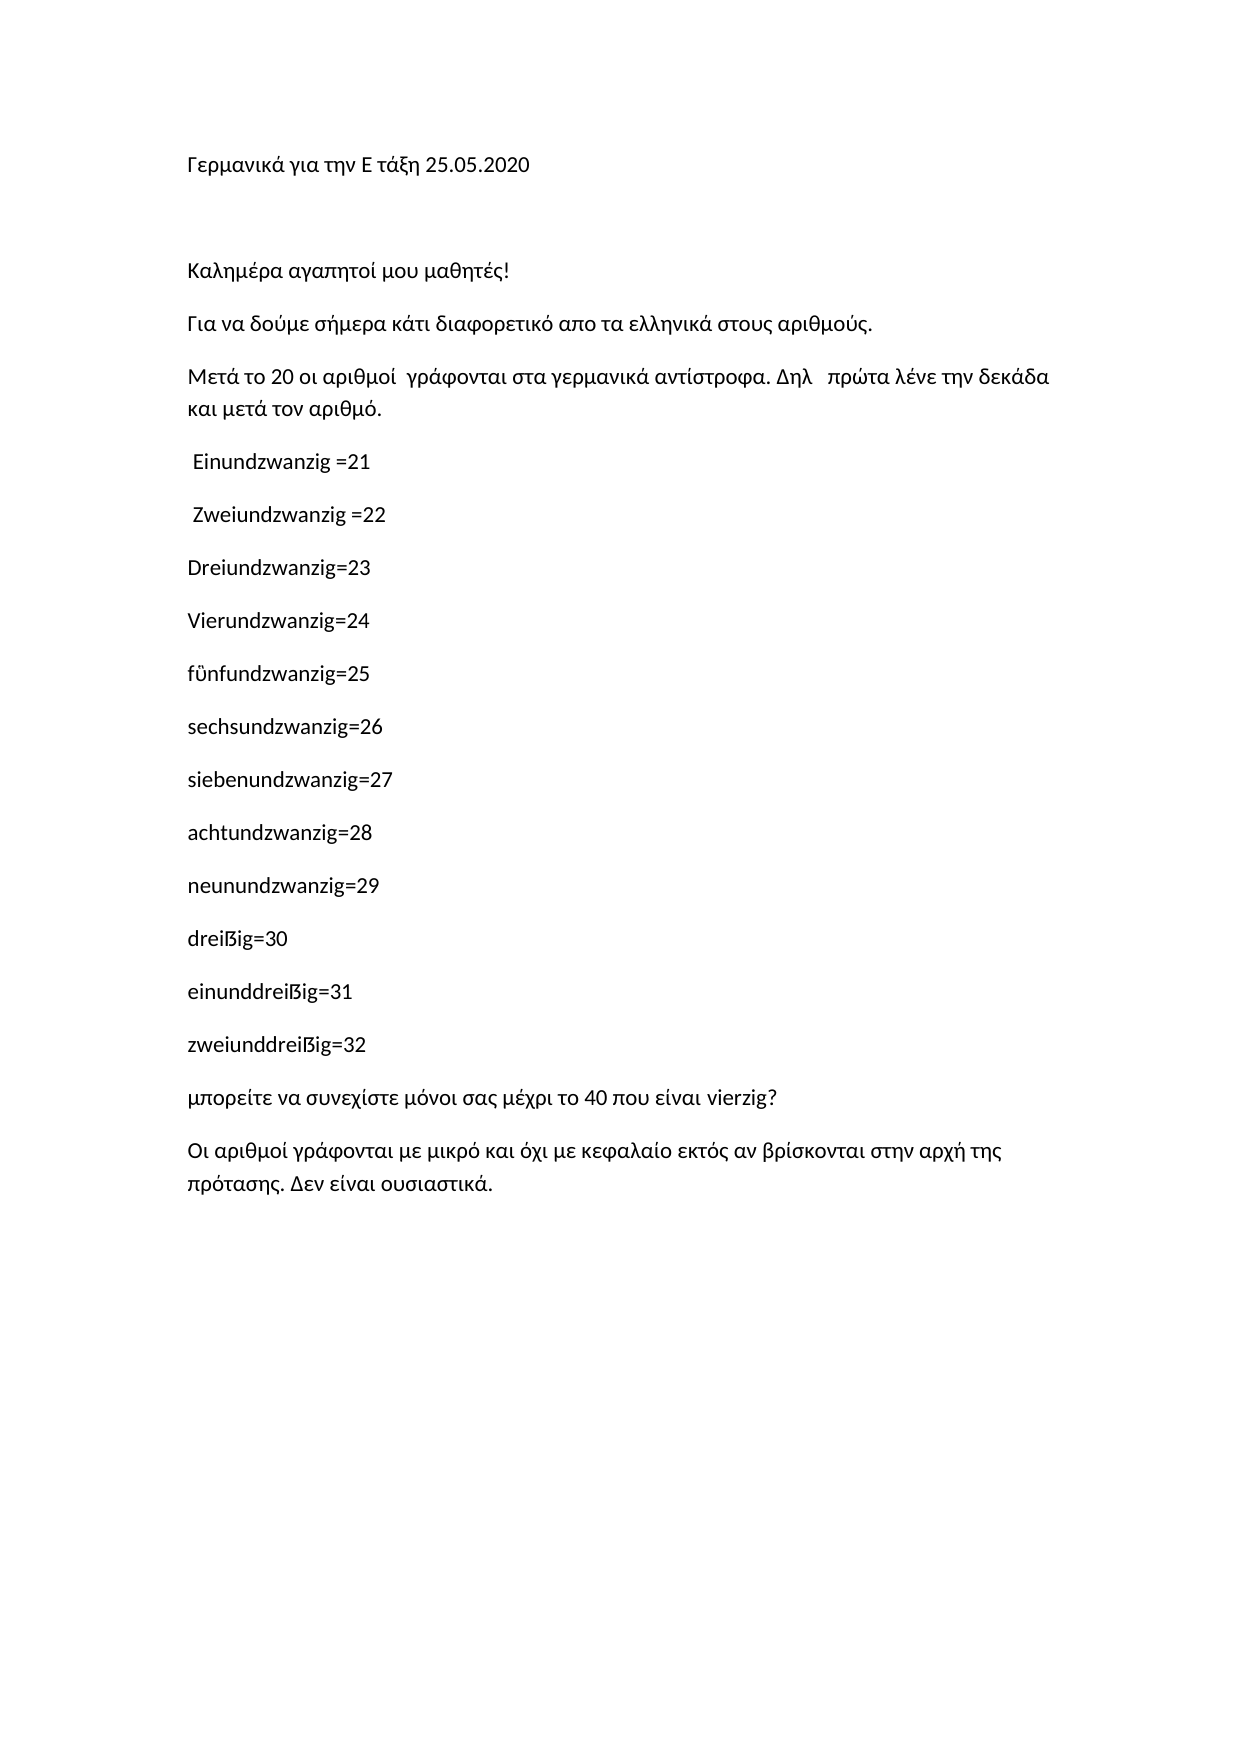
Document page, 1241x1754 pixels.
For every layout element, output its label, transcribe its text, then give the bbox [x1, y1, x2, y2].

text Einundzwanzig =21 [187, 447, 1053, 475]
text Dreiundzwanzig=23 [187, 553, 1053, 581]
text Καλημέρα αγαπητοί μου μαθητές! [187, 256, 1053, 284]
text Vierundzwanzig=24 [187, 606, 1053, 634]
text Γερμανικά για την Ε τάξη 25.05.2020 [187, 150, 1053, 178]
text μπορείτε να συνεχίστε μόνοι σας μέχρι το 40 που είναι vierzig? [187, 1083, 1053, 1112]
text neunundzwanzig=29 [187, 871, 1053, 899]
text achtundzwanzig=28 [187, 818, 1053, 846]
text Για να δούμε σήμερα κάτι διαφορετικό απο τα ελληνικά στους αριθμούς. [187, 309, 1053, 337]
text Zweiundzwanzig =22 [187, 500, 1053, 528]
text einunddreiẞig=31 [187, 977, 1053, 1006]
text siebenundzwanzig=27 [187, 765, 1053, 793]
text Οι αριθμοί γράφονται με μικρό και όχι με κεφαλαίο εκτός αν βρίσκονται στην αρχή της πρότασης. Δεν είναι ουσιαστικά. [187, 1137, 1053, 1197]
text Μετά το 20 οι αριθμοί γράφονται στα γερμανικά αντίστροφα. Δηλ πρώτα λένε την δεκάδα και μετά τον αριθμό. [187, 362, 1053, 422]
text zweiunddreiẞig=32 [187, 1031, 1053, 1058]
text dreiẞig=30 [187, 924, 1053, 952]
text fὓnfundzwanzig=25 [187, 659, 1053, 687]
text sechsundzwanzig=26 [187, 712, 1053, 740]
